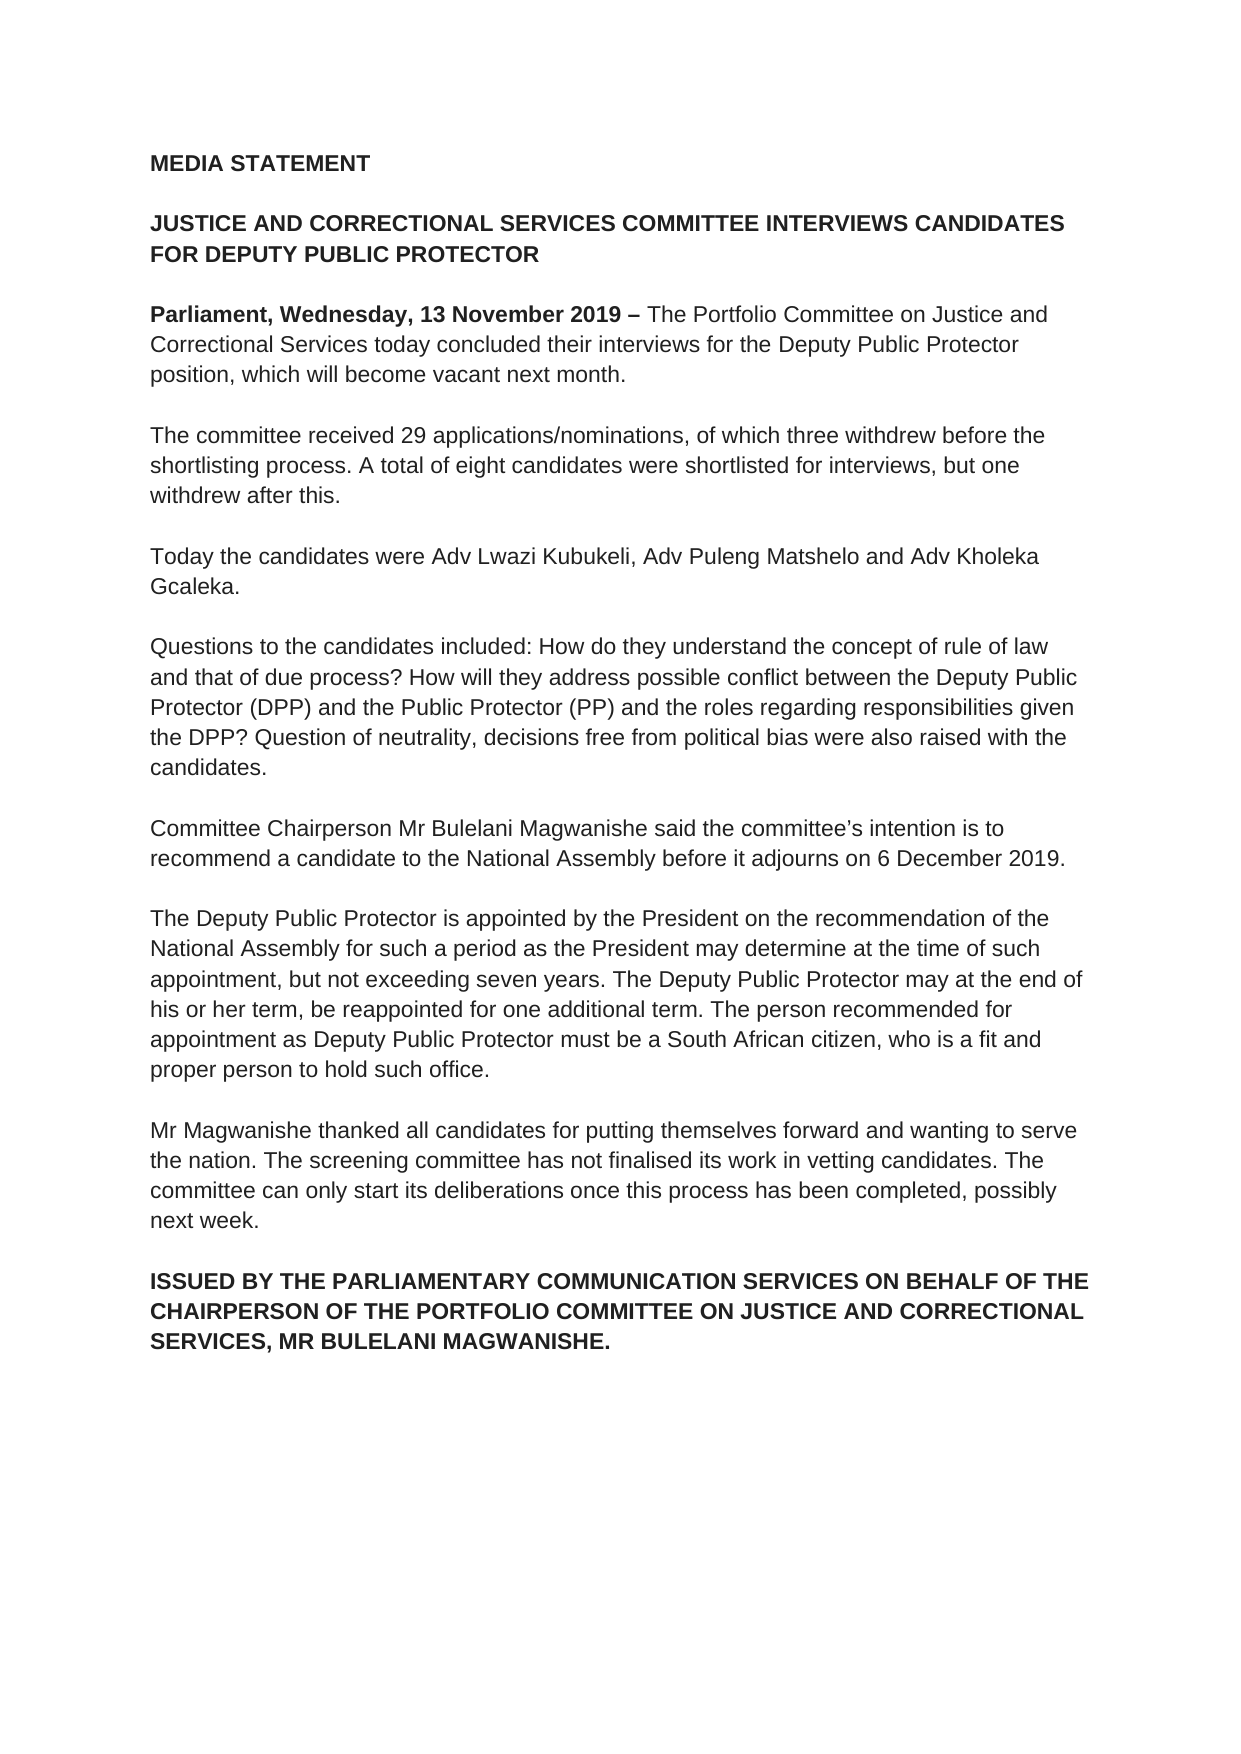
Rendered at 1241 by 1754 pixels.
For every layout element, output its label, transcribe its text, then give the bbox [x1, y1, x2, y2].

text MEDIA STATEMENT JUSTICE AND CORRECTIONAL SERVICES COMMITTEE INTERVIEWS CANDIDATES FOR DEPUTY PUBLIC PROTECTOR Parliament, Wednesday, 13 November 2019 – The Portfolio Committee on Justice and Correctional Services today concluded their interviews for the Deputy Public Protector position, which will become vacant next month. The committee received 29 applications/nominations, of which three withdrew before the shortlisting process. A total of eight candidates were shortlisted for interviews, but one withdrew after this. Today the candidates were Adv Lwazi Kubukeli, Adv Puleng Matshelo and Adv Kholeka Gcaleka. Questions to the candidates included: How do they understand the concept of rule of law and that of due process? How will they address possible conflict between the Deputy Public Protector (DPP) and the Public Protector (PP) and the roles regarding responsibilities given the DPP? Question of neutrality, decisions free from political bias were also raised with the candidates. Committee Chairperson Mr Bulelani Magwanishe said the committee’s intention is to recommend a candidate to the National Assembly before it adjourns on 6 December 2019. The Deputy Public Protector is appointed by the President on the recommendation of the National Assembly for such a period as the President may determine at the time of such appointment, but not exceeding seven years. The Deputy Public Protector may at the end of his or her term, be reappointed for one additional term. The person recommended for appointment as Deputy Public Protector must be a South African citizen, who is a fit and proper person to hold such office. Mr Magwanishe thanked all candidates for putting themselves forward and wanting to serve the nation. The screening committee has not finalised its work in vetting candidates. The committee can only start its deliberations once this process has been completed, possibly next week. ISSUED BY THE PARLIAMENTARY COMMUNICATION SERVICES ON BEHALF OF THE CHAIRPERSON OF THE PORTFOLIO COMMITTEE ON JUSTICE AND CORRECTIONAL SERVICES, MR BULELANI MAGWANISHE. [150, 150, 1090, 1354]
